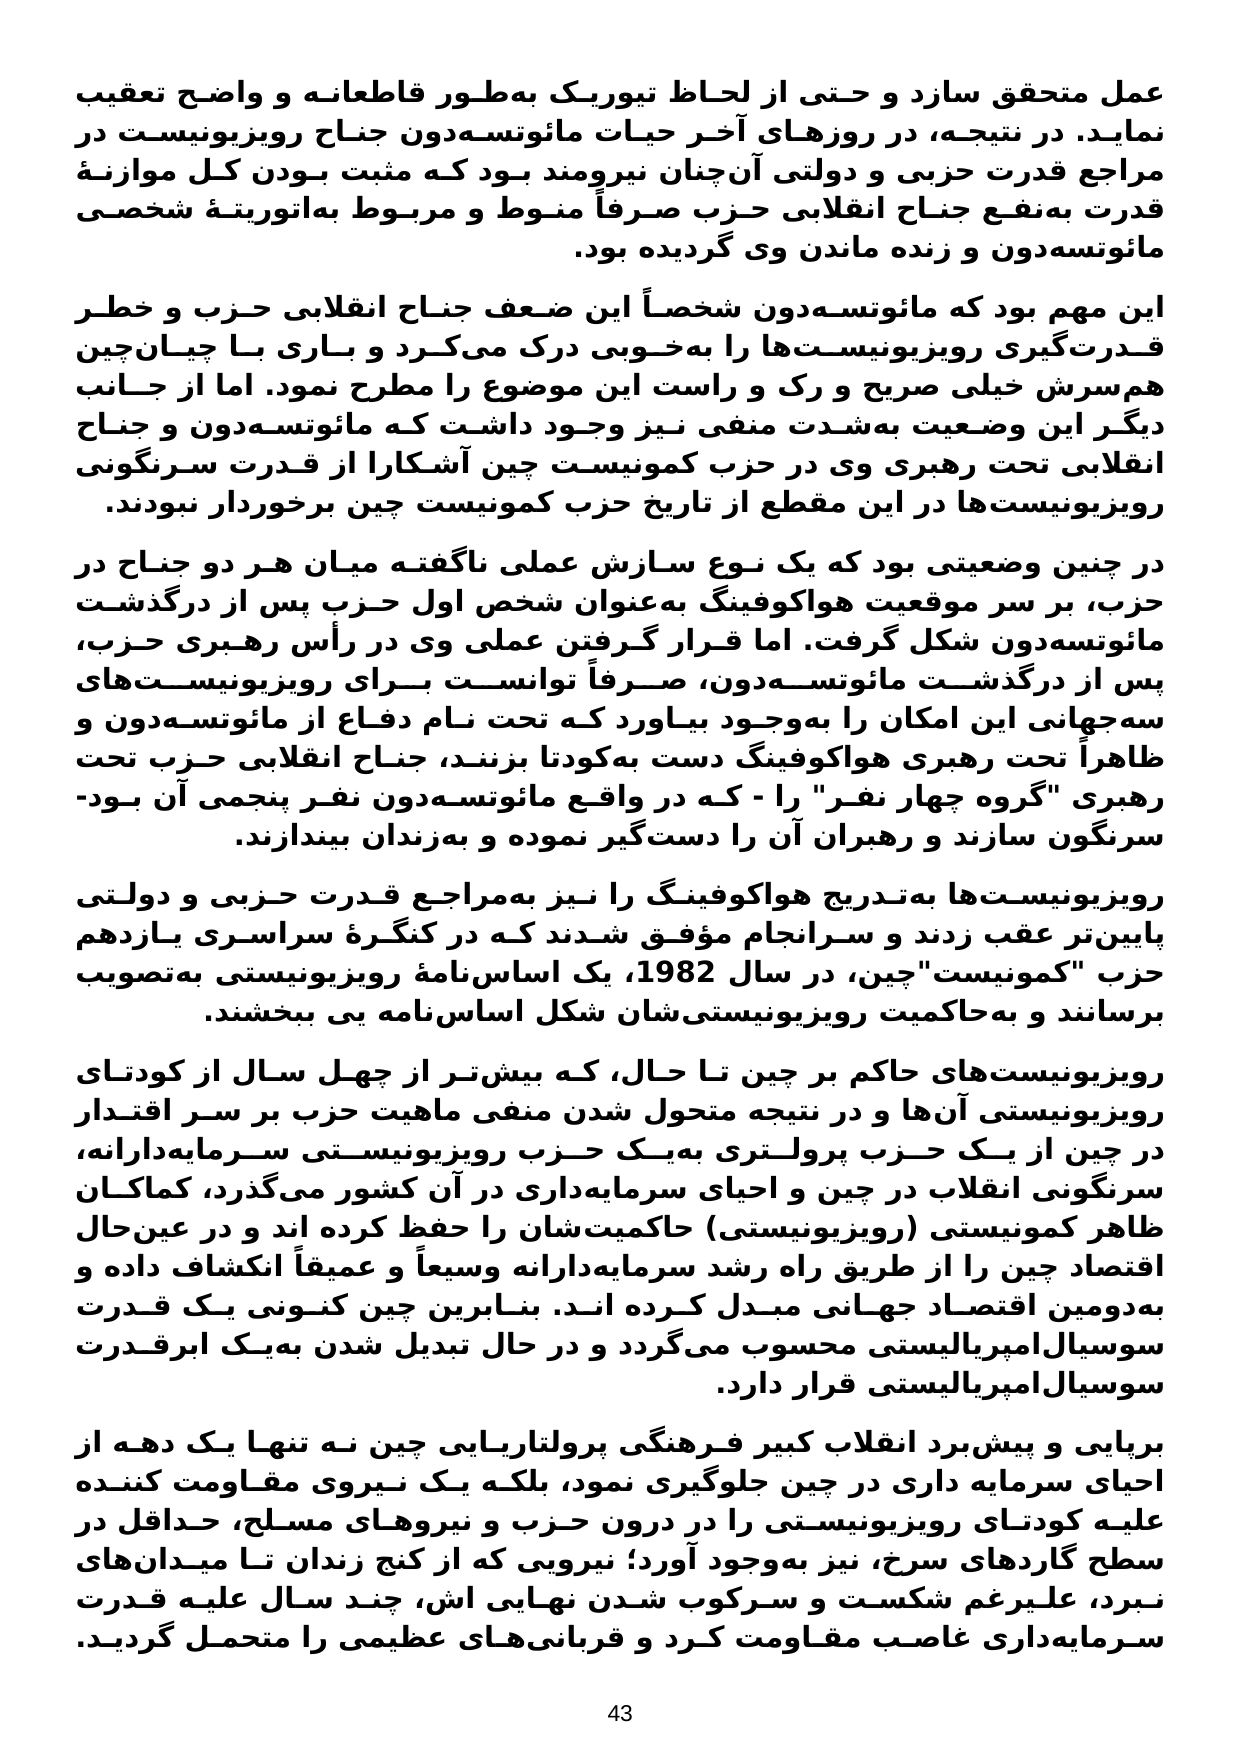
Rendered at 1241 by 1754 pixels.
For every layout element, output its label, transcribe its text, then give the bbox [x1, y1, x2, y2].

text رویزیونیست‌های حاکم بر چین تا حال، که بیش‌تر از چهل سال از کودتای رویزیونیستی آن‌ها و در نتیجه متحول شدن منفی ماهیت حزب بر سر اقتدار در چین از یک حزب پرولتری به‌یک حزب رویزیونیستی سرمایه‌دارانه، سرنگونی انقلاب در چین و احیای سرمایه‌داری در آن کشور می‌گذرد، کماکان ظاهر کمونیستی (رویزیونیستی) حاکمیت‌شان را حفظ کرده اند و در عین‌حال اقتصاد چین را از طریق راه رشد سرمایه‌دارانه وسیعاً و عمیقاً انکشاف داده و به‌دومین اقتصاد جهانی مبدل کرده اند. بنابرین چین کنونی یک قدرت سوسیال‌امپریالیستی محسوب می‌گردد و در حال تبدیل‌ شدن به‌یک ابرقدرت سوسیال‌امپریالیستی قرار دارد. [75, 1054, 1165, 1400]
text رویزیونیست‌ها به‌تدریج هواکوفینگ را نیز به‌مراجع قدرت حزبی و دولتی پایین‌تر عقب زدند و سرانجام مؤفق شدند که در کنگرۀ سراسری یازدهم حزب "کمونیست"چین، در سال 1982، یک اساس‌نامۀ رویزیونیستی به‌تصویب برسانند و به‌حاکمیت رویزیونیستی‌شان شکل اساس‌نامه یی ببخشند. [75, 878, 1165, 1028]
text در چنین وضعیتی بود که یک نوع سازش عملی ناگفته میان هر دو جناح در حزب، بر سر موقعیت هواکوفینگ به‌عنوان شخص اول حزب پس از درگذشت مائوتسه‌دون شکل گرفت. اما قرار گرفتن عملی وی در رأس رهبری حزب، پس از درگذشت مائوتسه‌دون، صرفاً توانست برای رویزیونیست‌های سه‌جهانی این امکان را به‌وجود بیاورد که تحت نام دفاع از مائوتسه‌دون و ظاهراً تحت رهبری هواکوفینگ دست به‌کودتا بزنند، جناح انقلابی حزب تحت رهبری "گروه چهار نفر" را - که در واقع مائوتسه‌دون نفر پنجمی آن بود- سرنگون سازند و رهبران آن را دست‌گیر نموده و به‌زندان بیندازند. [75, 545, 1165, 852]
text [75, 75, 1165, 265]
text این مهم بود که مائوتسه‌دون شخصاً این ضعف جناح انقلابی حزب و خطر قدرت‌گیری رویزیونیست‌ها را به‌خوبی درک می‌کرد و باری با چیان‌چین هم‌سرش خیلی صریح و رک‌ و راست این موضوع را مطرح نمود. اما از جانب دیگر این وضعیت به‌شدت منفی نیز وجود داشت که مائوتسه‌دون و جناح انقلابی تحت رهبری وی در حزب کمونیست چین آشکارا از قدرت سرنگونی رویزیونیست‌ها در این مقطع از تاریخ حزب کمونیست چین برخوردار نبودند. [75, 291, 1165, 519]
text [75, 1426, 1165, 1654]
